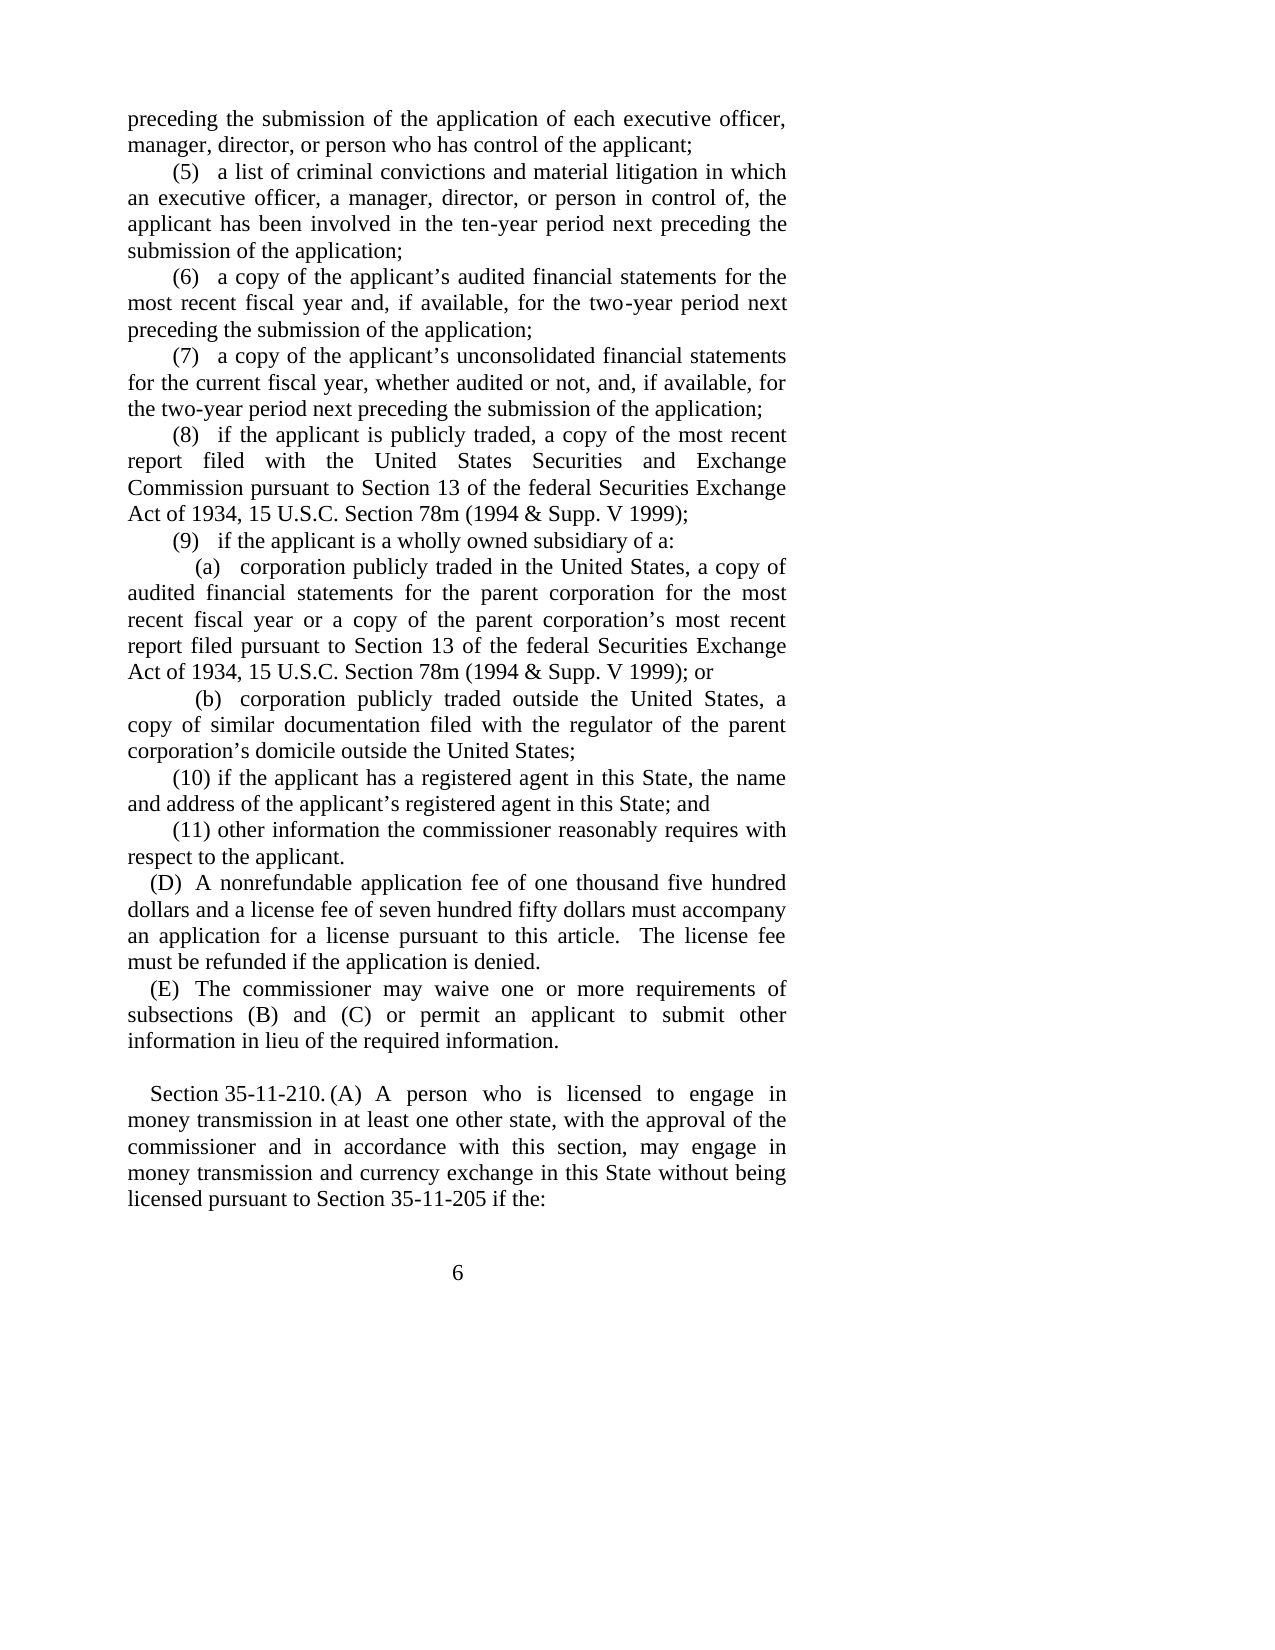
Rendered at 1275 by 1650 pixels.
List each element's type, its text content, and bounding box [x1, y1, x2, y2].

text (b) corporation publicly traded outside the United States, a copy of similar documentation filed with the regulator of the parent corporation’s domicile outside the United States; [127, 685, 787, 764]
text (9) if the applicant is a wholly owned subsidiary of a: [127, 527, 787, 553]
text (D) A nonrefundable application fee of one thousand five hundred dollars and a license fee of seven hundred fifty dollars must accompany an application for a license pursuant to this article. The license fee must be refunded if the application is denied. [127, 869, 787, 975]
text (6) a copy of the applicant’s audited financial statements for the most recent fiscal year and, if available, for the two-year period next preceding the submission of the application; [127, 263, 787, 342]
text (7) a copy of the applicant’s unconsolidated financial statements for the current fiscal year, whether audited or not, and, if available, for the two-year period next preceding the submission of the application; [127, 342, 787, 421]
text (E) The commissioner may waive one or more requirements of subsections (B) and (C) or permit an applicant to submit other information in lieu of the required information. [127, 975, 787, 1054]
text (5) a list of criminal convictions and material litigation in which an executive officer, a manager, director, or person in control of, the applicant has been involved in the ten-year period next preceding the submission of the application; [127, 158, 787, 263]
text (11) other information the commissioner reasonably requires with respect to the applicant. [127, 817, 787, 869]
text (a) corporation publicly traded in the United States, a copy of audited financial statements for the parent corporation for the most recent fiscal year or a copy of the parent corporation’s most recent report filed pursuant to Section 13 of the federal Securities Exchange Act of 1934, 15 U.S.C. Section 78m (1994 & Supp. V 1999); or [127, 553, 787, 685]
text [127, 105, 787, 158]
text (10) if the applicant has a registered agent in this State, the name and address of the applicant’s registered agent in this State; and [127, 764, 787, 817]
text Section 35-11-210. (A) A person who is licensed to engage in money transmission in at least one other state, with the approval of the commissioner and in accordance with this section, may engage in money transmission and currency exchange in this State without being licensed pursuant to Section 35-11-205 if the: [127, 1080, 787, 1212]
text (8) if the applicant is publicly traded, a copy of the most recent report filed with the United States Securities and Exchange Commission pursuant to Section 13 of the federal Securities Exchange Act of 1934, 15 U.S.C. Section 78m (1994 & Supp. V 1999); [127, 421, 787, 527]
